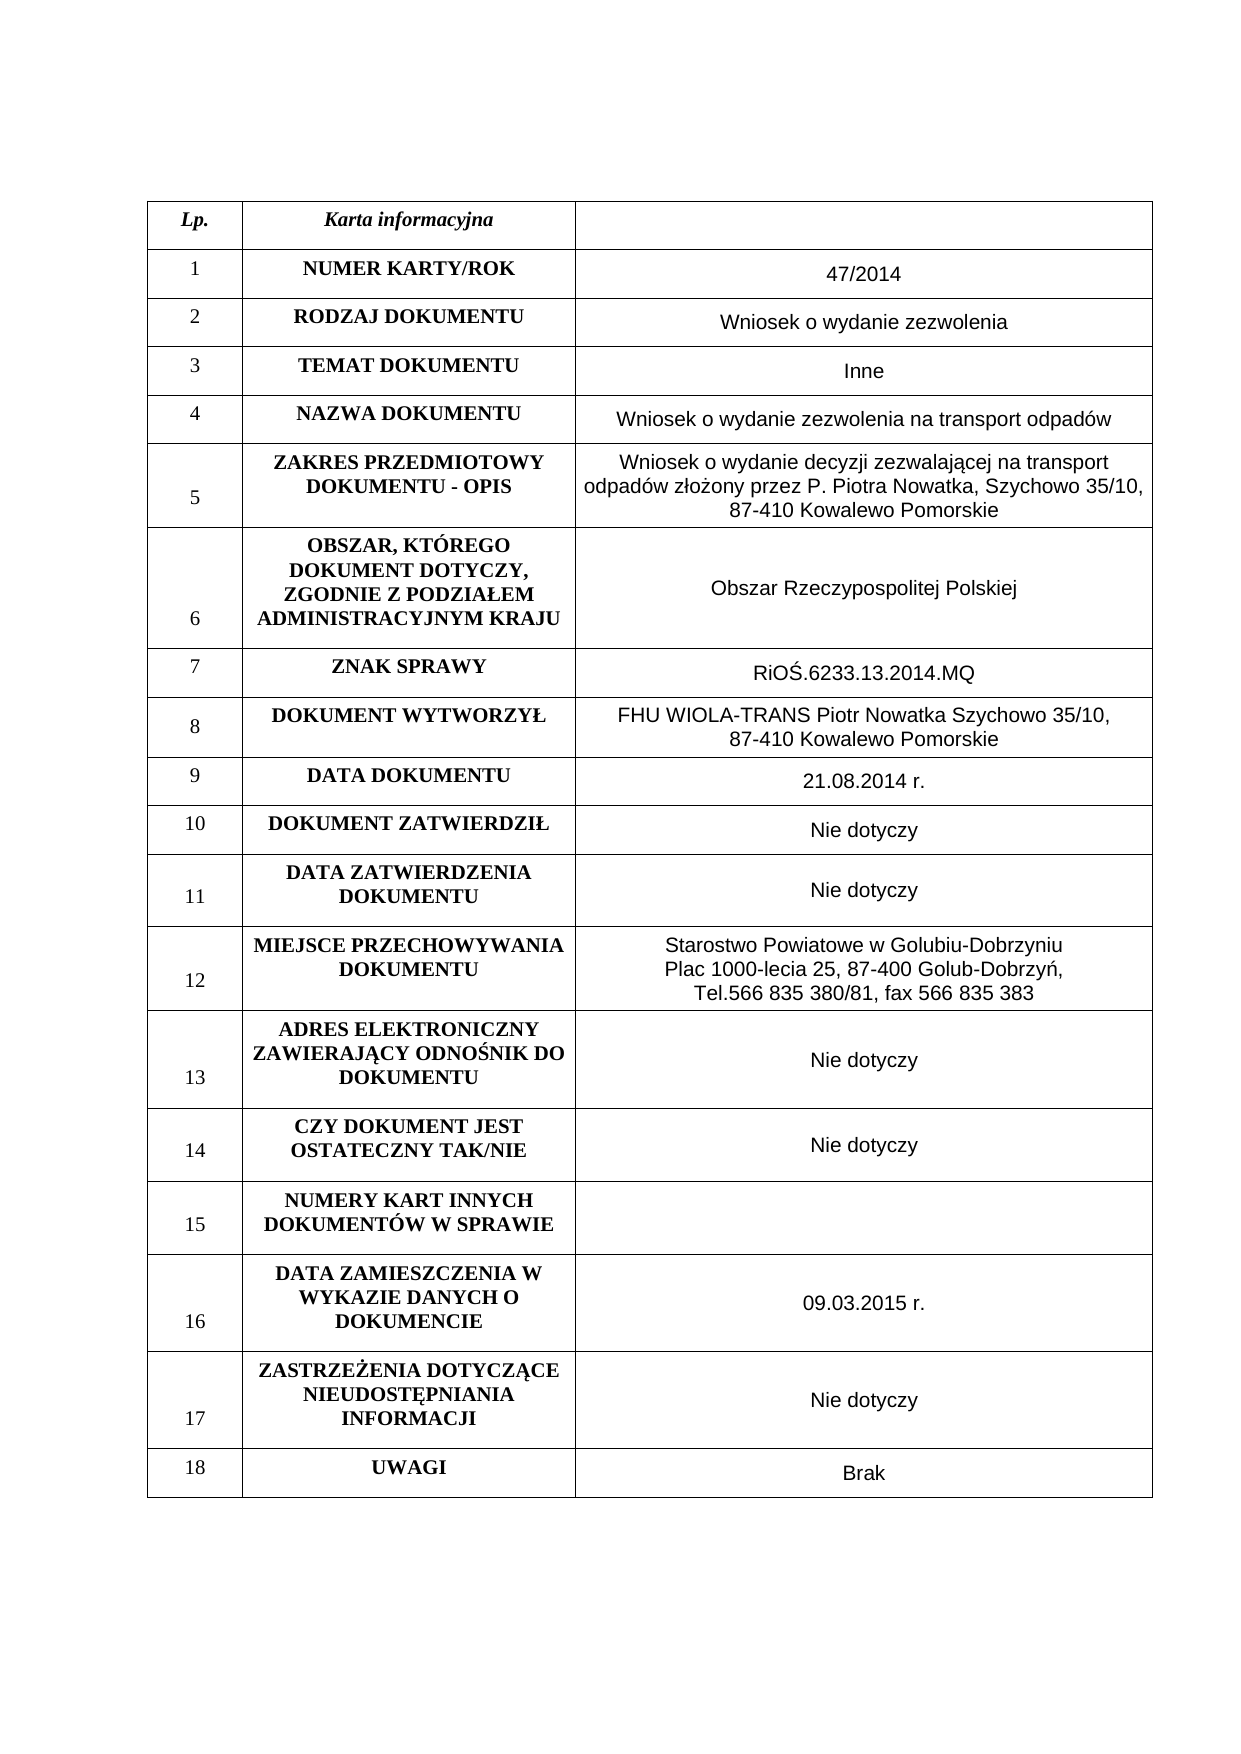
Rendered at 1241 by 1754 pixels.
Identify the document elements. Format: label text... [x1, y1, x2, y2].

table_cell Nie dotyczy [576, 1109, 1152, 1181]
table_cell OBSZAR, KTÓREGO DOKUMENT DOTYCZY, ZGODNIE Z PODZIAŁEM ADMINISTRACYJNYM KRAJU [243, 528, 575, 648]
table_cell 14 [148, 1109, 242, 1181]
table_cell ZASTRZEŻENIA DOTYCZĄCE NIEUDOSTĘPNIANIA INFORMACJI [243, 1352, 575, 1448]
table_cell CZY DOKUMENT JEST OSTATECZNY TAK/NIE [243, 1109, 575, 1181]
table_cell 1 [148, 250, 242, 298]
table_cell ZAKRES PRZEDMIOTOWY DOKUMENTU - OPIS [243, 444, 575, 527]
table_cell Wniosek o wydanie decyzji zezwalającej na transport odpadów złożony przez P. Piotra Nowatka, Szychowo 35/10, 87-410 Kowalewo Pomorskie [576, 444, 1152, 527]
table_cell 47/2014 [576, 250, 1152, 298]
table_cell 09.03.2015 r. [576, 1255, 1152, 1351]
table_cell TEMAT DOKUMENTU [243, 347, 575, 395]
table_cell 15 [148, 1182, 242, 1254]
table_cell Nie dotyczy [576, 1352, 1152, 1448]
table_cell 6 [148, 528, 242, 648]
table_cell [576, 1182, 1152, 1254]
table_cell DATA ZAMIESZCZENIA W WYKAZIE DANYCH O DOKUMENCIE [243, 1255, 575, 1351]
table_cell 2 [148, 299, 242, 346]
table_cell 5 [148, 444, 242, 527]
table_cell Nie dotyczy [576, 1011, 1152, 1108]
table_cell Obszar Rzeczypospolitej Polskiej [576, 528, 1152, 648]
table_cell DATA DOKUMENTU [243, 758, 575, 805]
table_cell 11 [148, 855, 242, 926]
table_cell Nie dotyczy [576, 855, 1152, 926]
table_cell Brak [576, 1449, 1152, 1497]
table_cell 12 [148, 927, 242, 1010]
table_cell DOKUMENT ZATWIERDZIŁ [243, 806, 575, 853]
table_cell Wniosek o wydanie zezwolenia [576, 299, 1152, 346]
table_cell DATA ZATWIERDZENIA DOKUMENTU [243, 855, 575, 926]
table_cell 17 [148, 1352, 242, 1448]
table_cell DOKUMENT WYTWORZYŁ [243, 698, 575, 756]
table_cell ZNAK SPRAWY [243, 649, 575, 696]
table_cell 21.08.2014 r. [576, 758, 1152, 805]
table_cell 16 [148, 1255, 242, 1351]
table_cell RiOŚ.6233.13.2014.MQ [576, 649, 1152, 696]
table_cell 9 [148, 758, 242, 805]
table_cell 10 [148, 806, 242, 853]
table_cell MIEJSCE PRZECHOWYWANIA DOKUMENTU [243, 927, 575, 1010]
table_cell UWAGI [243, 1449, 575, 1497]
table_header Lp. [148, 202, 242, 249]
table_cell 7 [148, 649, 242, 696]
table_cell 13 [148, 1011, 242, 1108]
table_cell 4 [148, 396, 242, 443]
table_cell Nie dotyczy [576, 806, 1152, 853]
table_header [576, 202, 1152, 249]
table_cell RODZAJ DOKUMENTU [243, 299, 575, 346]
table_cell Inne [576, 347, 1152, 395]
table_cell NUMERY KART INNYCH DOKUMENTÓW W SPRAWIE [243, 1182, 575, 1254]
table_header Karta informacyjna [243, 202, 575, 249]
table_cell 18 [148, 1449, 242, 1497]
table_cell NUMER KARTY/ROK [243, 250, 575, 298]
table_cell 3 [148, 347, 242, 395]
table_cell FHU WIOLA-TRANS Piotr Nowatka Szychowo 35/10, 87-410 Kowalewo Pomorskie [576, 698, 1152, 756]
table_cell NAZWA DOKUMENTU [243, 396, 575, 443]
table_cell Starostwo Powiatowe w Golubiu-Dobrzyniu Plac 1000-lecia 25, 87-400 Golub-Dobrzyń, Tel.566 835 380/81, fax 566 835 383 [576, 927, 1152, 1010]
table_cell ADRES ELEKTRONICZNY ZAWIERAJĄCY ODNOŚNIK DO DOKUMENTU [243, 1011, 575, 1108]
table_cell 8 [148, 698, 242, 756]
table_cell Wniosek o wydanie zezwolenia na transport odpadów [576, 396, 1152, 443]
